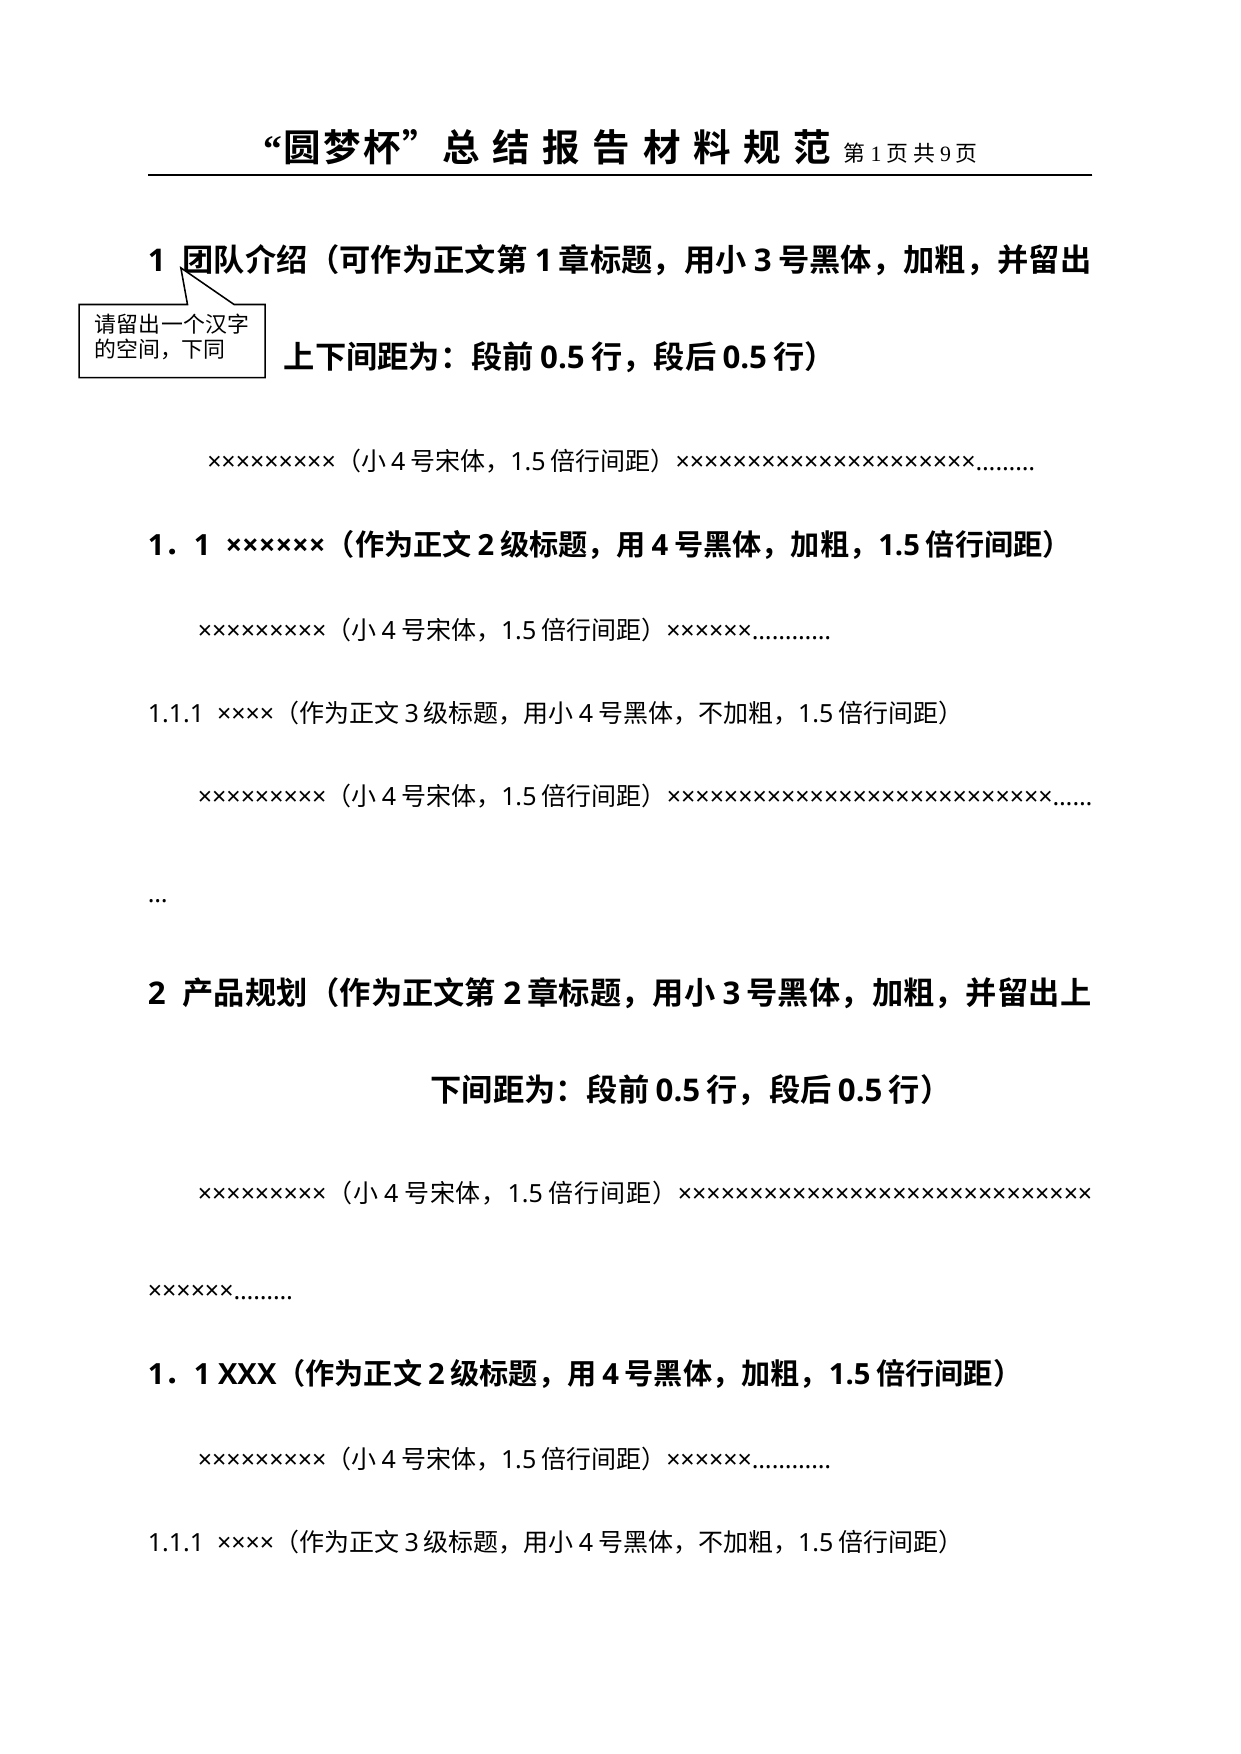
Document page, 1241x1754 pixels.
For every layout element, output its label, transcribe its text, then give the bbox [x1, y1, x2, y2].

text ×××××××××（小4号宋体，1.5倍行间距）××××××………… [148, 1425, 1092, 1490]
text 1.1.1 ××××（作为正文3级标题，用小4号黑体，不加粗，1.5倍行间距） [148, 1508, 1092, 1573]
text ×××××××××（小4号宋体，1.5倍行间距）×××××××××××××××××××××××××××……… [148, 762, 1092, 925]
text ×××××××××（小4号宋体，1.5倍行间距）×××××××××××××××××××××××××××××××××××……… [148, 1159, 1092, 1322]
text 1．1 XXX（作为正文2级标题，用4号黑体，加粗，1.5倍行间距） [148, 1339, 1092, 1404]
text 1．1 ××××××（作为正文2级标题，用4号黑体，加粗，1.5倍行间距） [148, 510, 1092, 575]
text 1.1.1 ××××（作为正文3级标题，用小4号黑体，不加粗，1.5倍行间距） [148, 679, 1092, 744]
text ×××××××××（小4号宋体，1.5倍行间距）××××××………… [148, 596, 1092, 661]
text 1 团队介绍（可作为正文第1章标题，用小3号黑体，加粗，并留出上下间距为：段前0.5行，段后0.5行） [148, 225, 1092, 388]
text ×××××××××（小4号宋体，1.5倍行间距）×××××××××××××××××××××……… [148, 427, 1092, 492]
text 2 产品规划（作为正文第2章标题，用小3号黑体，加粗，并留出上下间距为：段前0.5行，段后0.5行） [148, 958, 1092, 1121]
